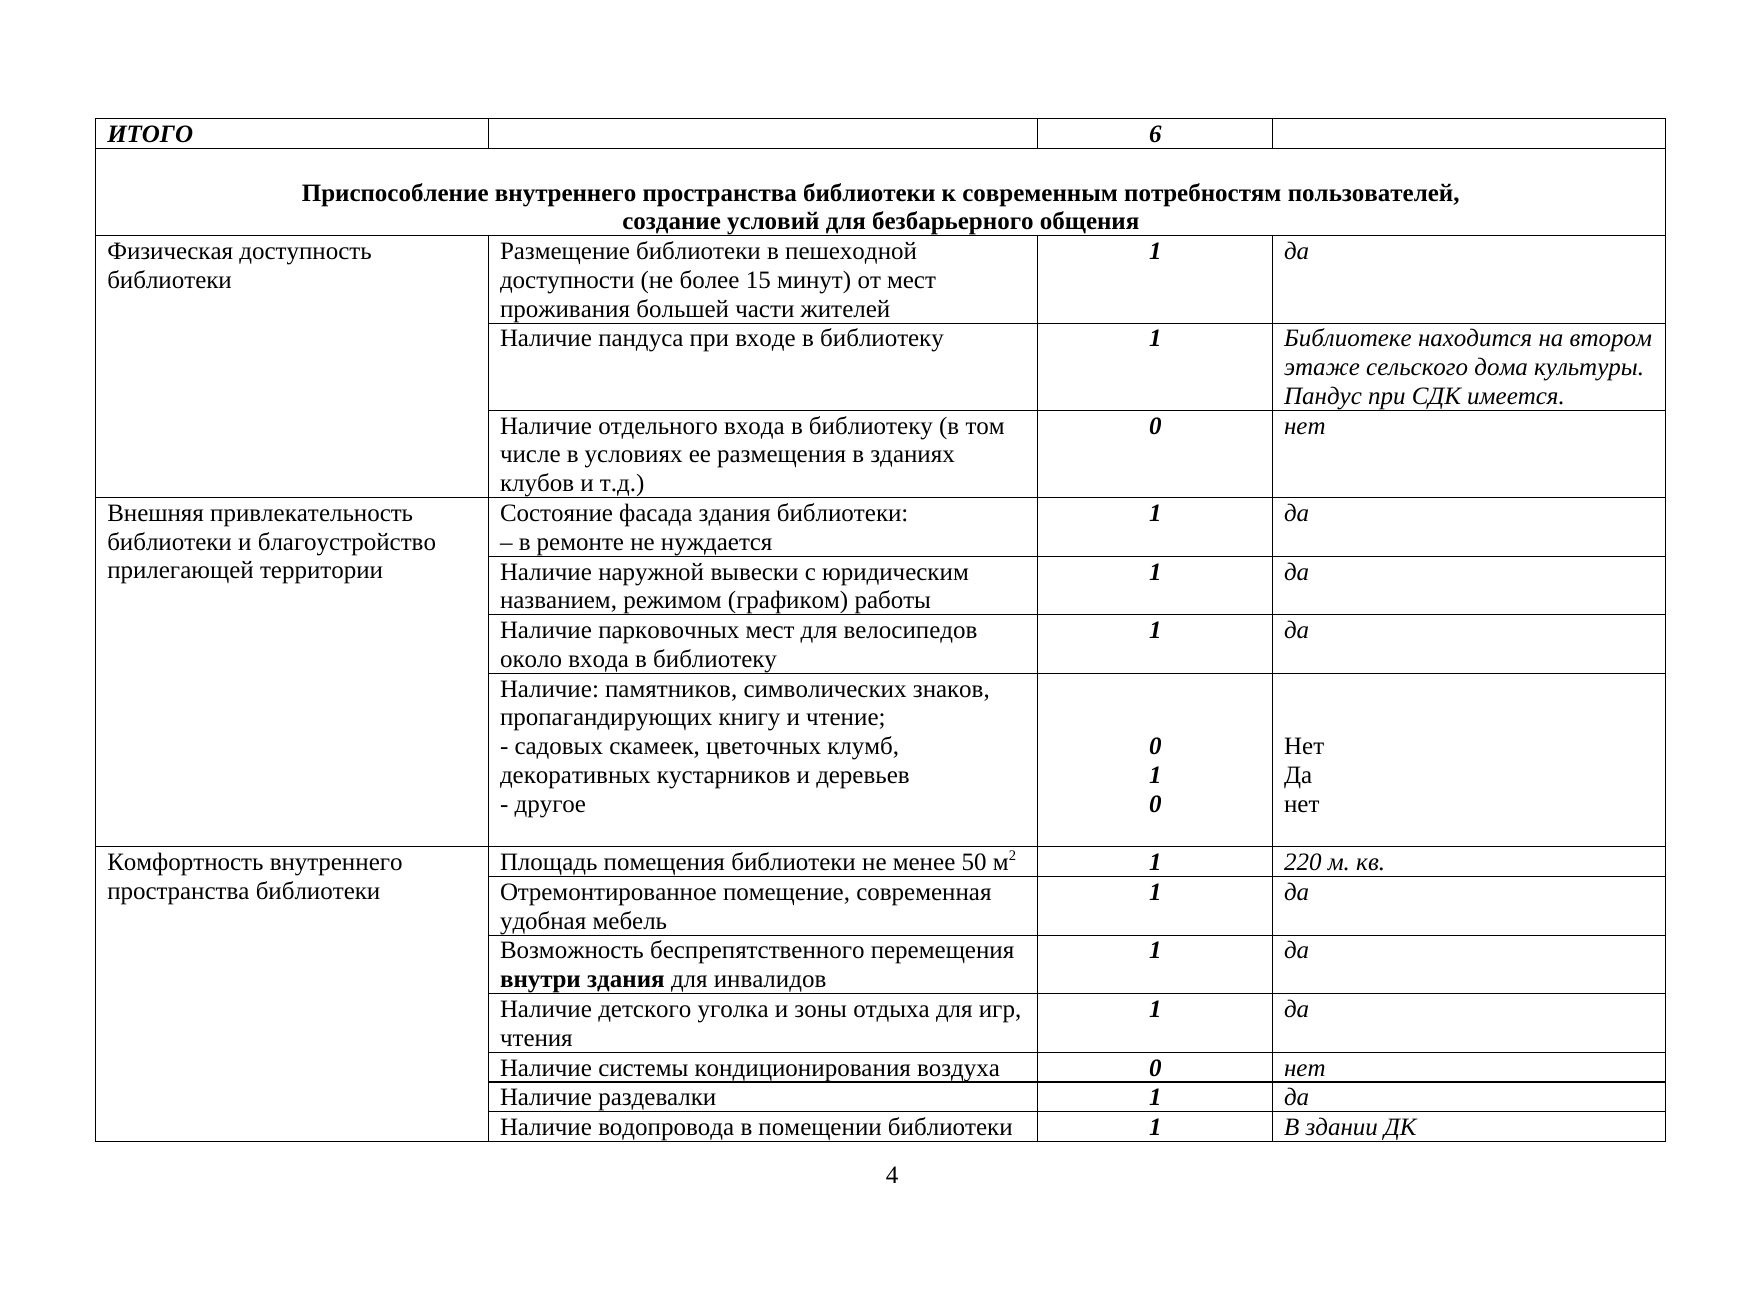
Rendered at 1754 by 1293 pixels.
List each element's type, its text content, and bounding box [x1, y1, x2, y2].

table_cell Нет Да нет [1273, 674, 1665, 846]
table_cell 1 [1038, 236, 1272, 322]
table_cell Наличие пандуса при входе в библиотеку [489, 324, 1037, 410]
table_cell Наличие раздевалки [489, 1083, 1037, 1111]
table_cell Возможность беспрепятственного перемещения внутри здания для инвалидов [489, 936, 1037, 993]
table_cell 1 [1038, 994, 1272, 1052]
table_cell [489, 119, 1037, 148]
table_cell да [1273, 877, 1665, 934]
table_cell да [1273, 994, 1665, 1052]
table_cell Приспособление внутреннего пространства библиотеки к современным потребностям пользователей, создание условий для безбарьерного общения [96, 149, 1665, 235]
table_cell Библиотеке находится на втором этаже сельского дома культуры. Пандус при СДК имеется. [1273, 324, 1665, 410]
table_cell Наличие: памятников, символических знаков, пропагандирующих книгу и чтение; - садовых скамеек, цветочных клумб, декоративных кустарников и деревьев - другое [489, 674, 1037, 846]
table_cell Наличие водопровода в помещении библиотеки [489, 1112, 1037, 1141]
table_cell нет [1273, 1053, 1665, 1081]
table_cell да [1273, 498, 1665, 556]
table_cell 0 [1038, 1053, 1272, 1081]
table_cell Наличие детского уголка и зоны отдыха для игр, чтения [489, 994, 1037, 1052]
table_cell 0 1 0 [1038, 674, 1272, 846]
table_cell 1 [1038, 498, 1272, 556]
table_cell Отремонтированное помещение, современная удобная мебель [489, 877, 1037, 934]
table_cell Площадь помещения библиотеки не менее 50 м2 [489, 847, 1037, 876]
table_cell нет [1273, 411, 1665, 497]
table_cell 1 [1038, 324, 1272, 410]
table_cell Физическая доступность библиотеки [96, 236, 488, 497]
table_cell 0 [1038, 411, 1272, 497]
table_cell 1 [1038, 877, 1272, 934]
table_cell Состояние фасада здания библиотеки: – в ремонте не нуждается [489, 498, 1037, 556]
table_cell 220 м. кв. [1273, 847, 1665, 876]
table_cell 1 [1038, 936, 1272, 993]
table_cell да [1273, 236, 1665, 322]
table_cell 1 [1038, 615, 1272, 673]
table_cell Наличие парковочных мест для велосипедов около входа в библиотеку [489, 615, 1037, 673]
table_cell да [1273, 936, 1665, 993]
table_cell 1 [1038, 1112, 1272, 1141]
table_cell Размещение библиотеки в пешеходной доступности (не более 15 минут) от мест проживания большей части жителей [489, 236, 1037, 322]
table_cell Наличие наружной вывески с юридическим названием, режимом (графиком) работы [489, 557, 1037, 614]
table_cell [1273, 119, 1665, 148]
table_cell 1 [1038, 1083, 1272, 1111]
table_cell да [1273, 557, 1665, 614]
table_cell Наличие отдельного входа в библиотеку (в том числе в условиях ее размещения в зданиях клубов и т.д.) [489, 411, 1037, 497]
table_cell В здании ДК [1273, 1112, 1665, 1141]
table_cell 1 [1038, 847, 1272, 876]
table_cell да [1273, 615, 1665, 673]
table_cell Комфортность внутреннего пространства библиотеки [96, 847, 488, 1141]
table_cell Наличие системы кондиционирования воздуха [489, 1053, 1037, 1081]
table_cell 1 [1038, 557, 1272, 614]
table_cell Внешняя привлекательность библиотеки и благоустройство прилегающей территории [96, 498, 488, 846]
table_cell ИТОГО [96, 119, 488, 148]
table_cell да [1273, 1083, 1665, 1111]
table_cell 6 [1038, 119, 1272, 148]
